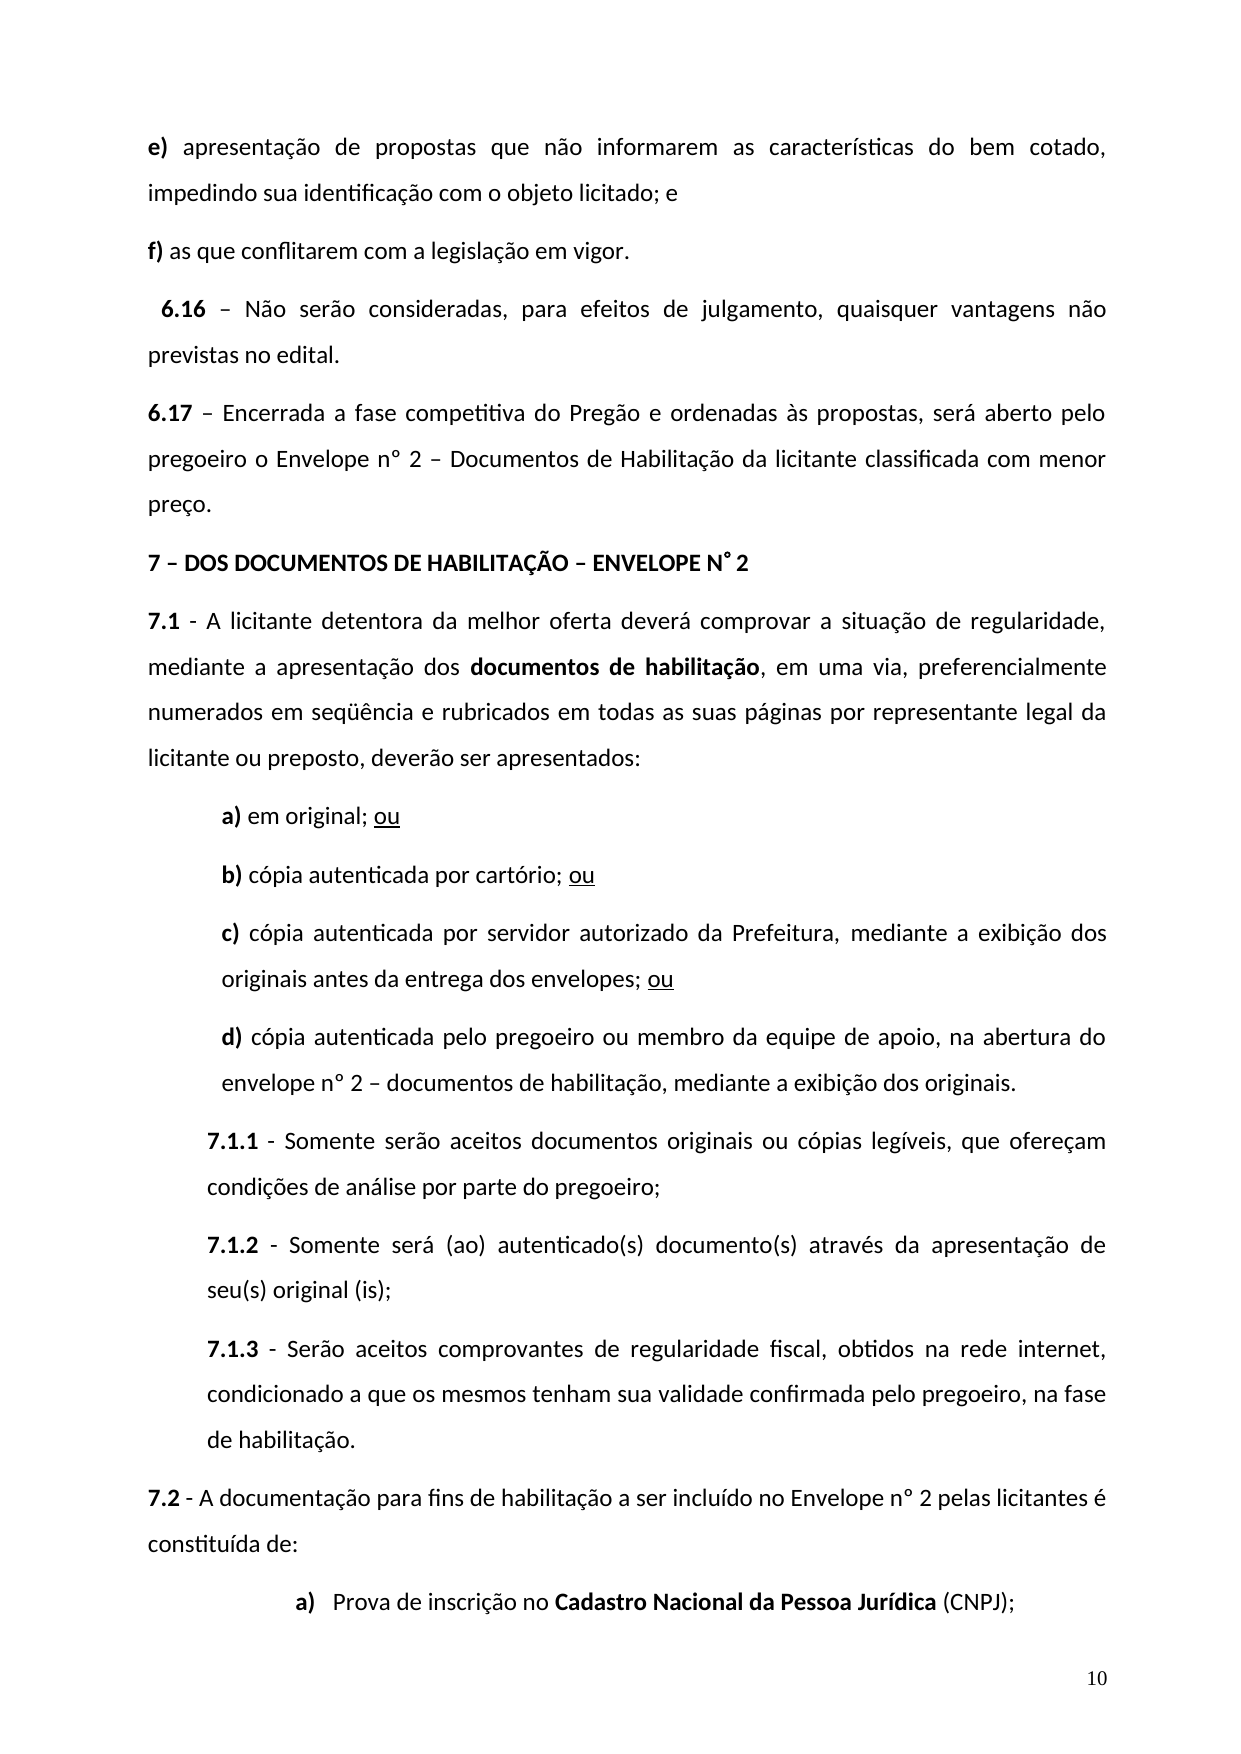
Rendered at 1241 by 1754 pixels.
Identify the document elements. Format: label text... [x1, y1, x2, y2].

text 7 – DOS DOCUMENTOS DE HABILITAÇÃO – ENVELOPE N 2 [148, 547, 1107, 577]
text d) cópia autenticada pelo pregoeiro ou membro da equipe de apoio, na abertura do envelope nº 2 – documentos de habilitação, mediante a exibição dos originais. [221, 1021, 1107, 1097]
text 7.1 - A licitante detentora da melhor oferta deverá comprovar a situação de regularidade, mediante a apresentação dos documentos de habilitação, em uma via, preferencialmente numerados em seqüência e rubricados em todas as suas páginas por representante legal da licitante ou preposto, deverão ser apresentados: [148, 605, 1107, 773]
text 7.1.2 - Somente será (ao) autenticado(s) documento(s) através da apresentação de seu(s) original (is); [207, 1229, 1107, 1305]
list Prova de inscrição no Cadastro Nacional da Pessoa Jurídica (CNPJ); [295, 1586, 1107, 1617]
text 6.17 – Encerrada a fase competitiva do Pregão e ordenadas às propostas, será aberto pelo pregoeiro o Envelope nº 2 – Documentos de Habilitação da licitante classificada com menor preço. [148, 397, 1107, 519]
text 6.16 – Não serão consideradas, para efeitos de julgamento, quaisquer vantagens não previstas no edital. [148, 293, 1107, 369]
text b) cópia autenticada por cartório; ou [221, 859, 1107, 889]
text e) apresentação de propostas que não informarem as características do bem cotado, impedindo sua identificação com o objeto licitado; e [148, 131, 1107, 207]
text 7.2 - A documentação para fins de habilitação a ser incluído no Envelope nº 2 pelas licitantes é constituída de: [148, 1482, 1107, 1559]
text 7.1.3 - Serão aceitos comprovantes de regularidade fiscal, obtidos na rede internet, condicionado a que os mesmos tenham sua validade confirmada pelo pregoeiro, na fase de habilitação. [207, 1333, 1107, 1455]
text c) cópia autenticada por servidor autorizado da Prefeitura, mediante a exibição dos originais antes da entrega dos envelopes; ou [221, 917, 1107, 993]
text f) as que conflitarem com a legislação em vigor. [148, 235, 1107, 266]
text 7.1.1 - Somente serão aceitos documentos originais ou cópias legíveis, que ofereçam condições de análise por parte do pregoeiro; [207, 1125, 1107, 1201]
text a) em original; ou [221, 801, 1107, 831]
